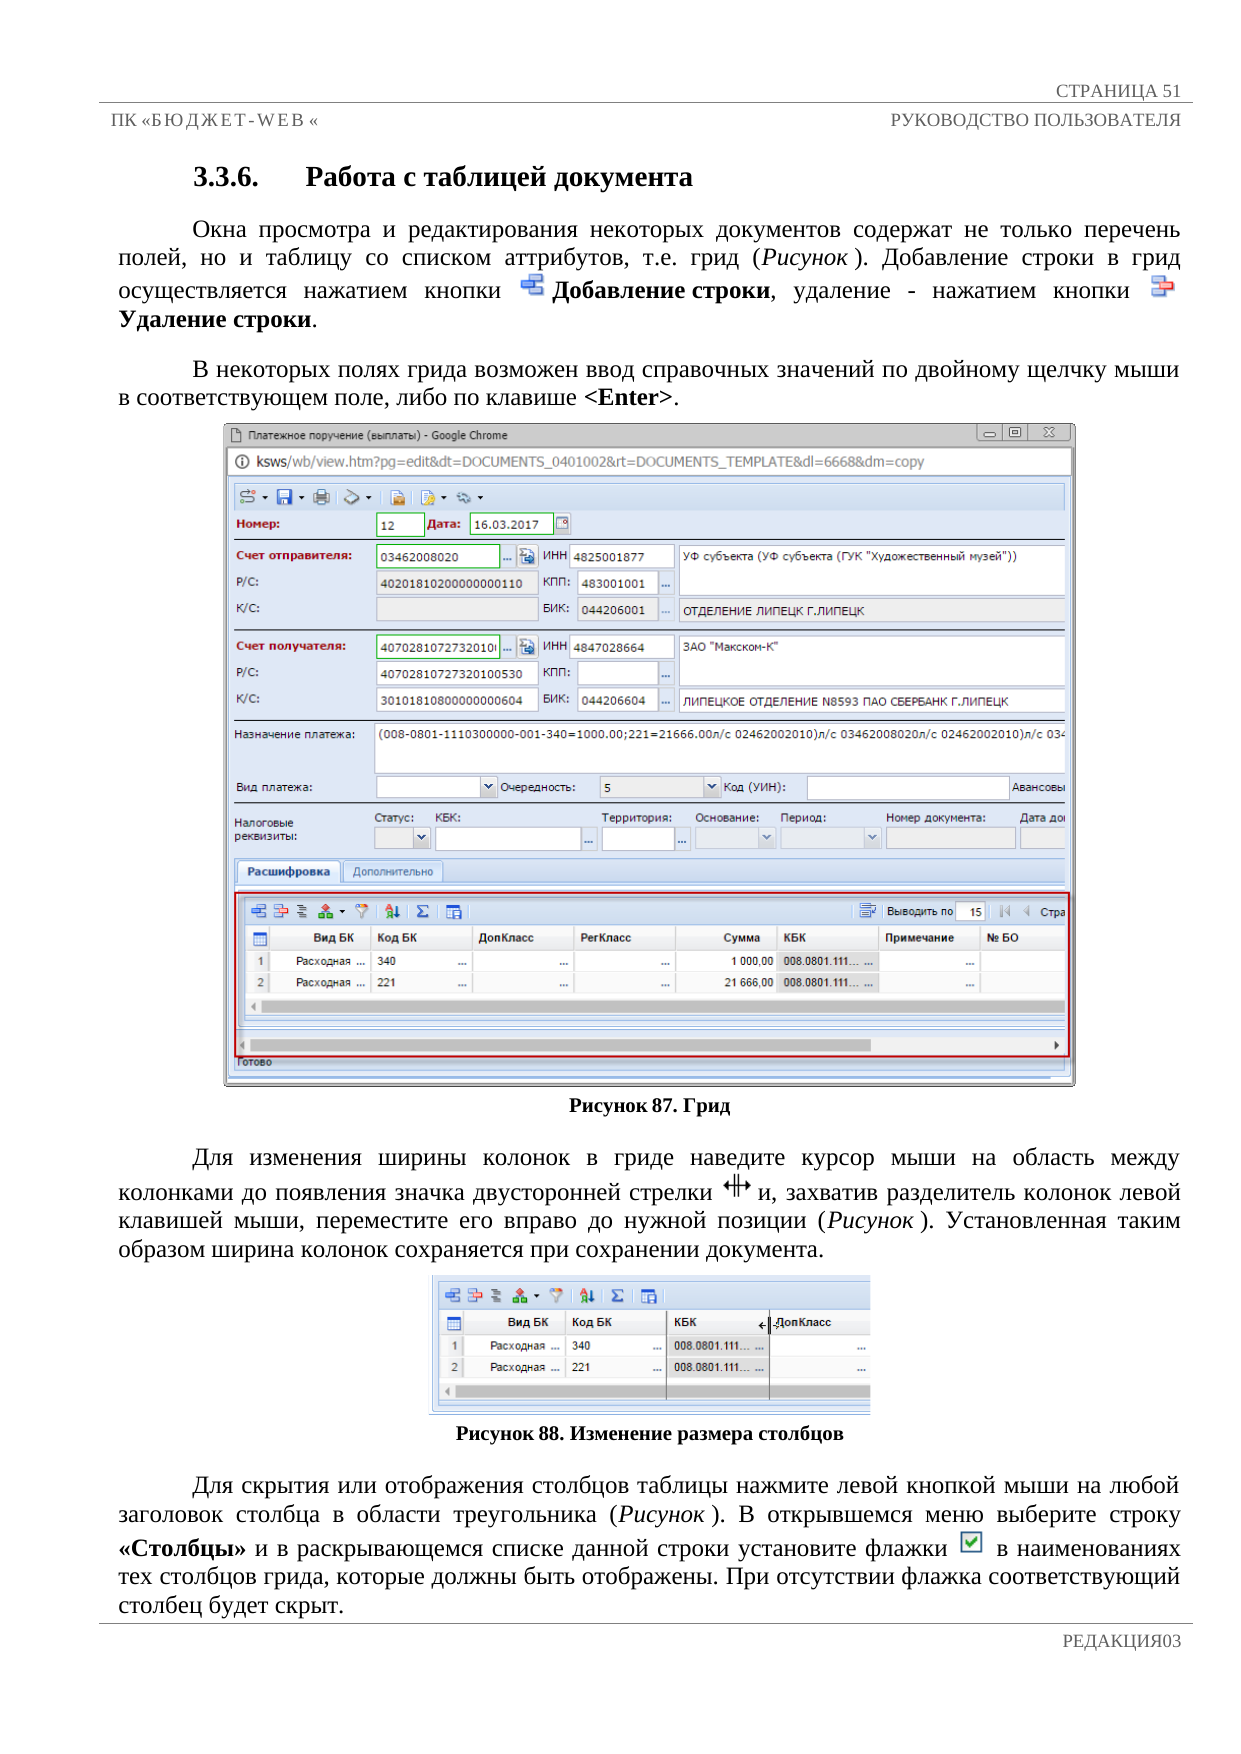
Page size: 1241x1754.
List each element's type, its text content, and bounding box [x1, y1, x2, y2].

picture [223, 423, 1076, 1087]
list 88. Изменение размера столбцов [118, 1421, 1181, 1445]
picture [957, 1527, 989, 1556]
text Работа с таблицей документа [193, 159, 1181, 193]
text В некоторых полях грида возможен ввод справочных значений по двойному щелчку мыши в соответствующем поле, либо по клавише <Enter>. [118, 354, 1181, 411]
picture [518, 271, 546, 299]
picture [721, 1170, 752, 1201]
picture [428, 1275, 871, 1415]
picture [1147, 271, 1175, 299]
list 87. Грид [118, 1093, 1181, 1117]
